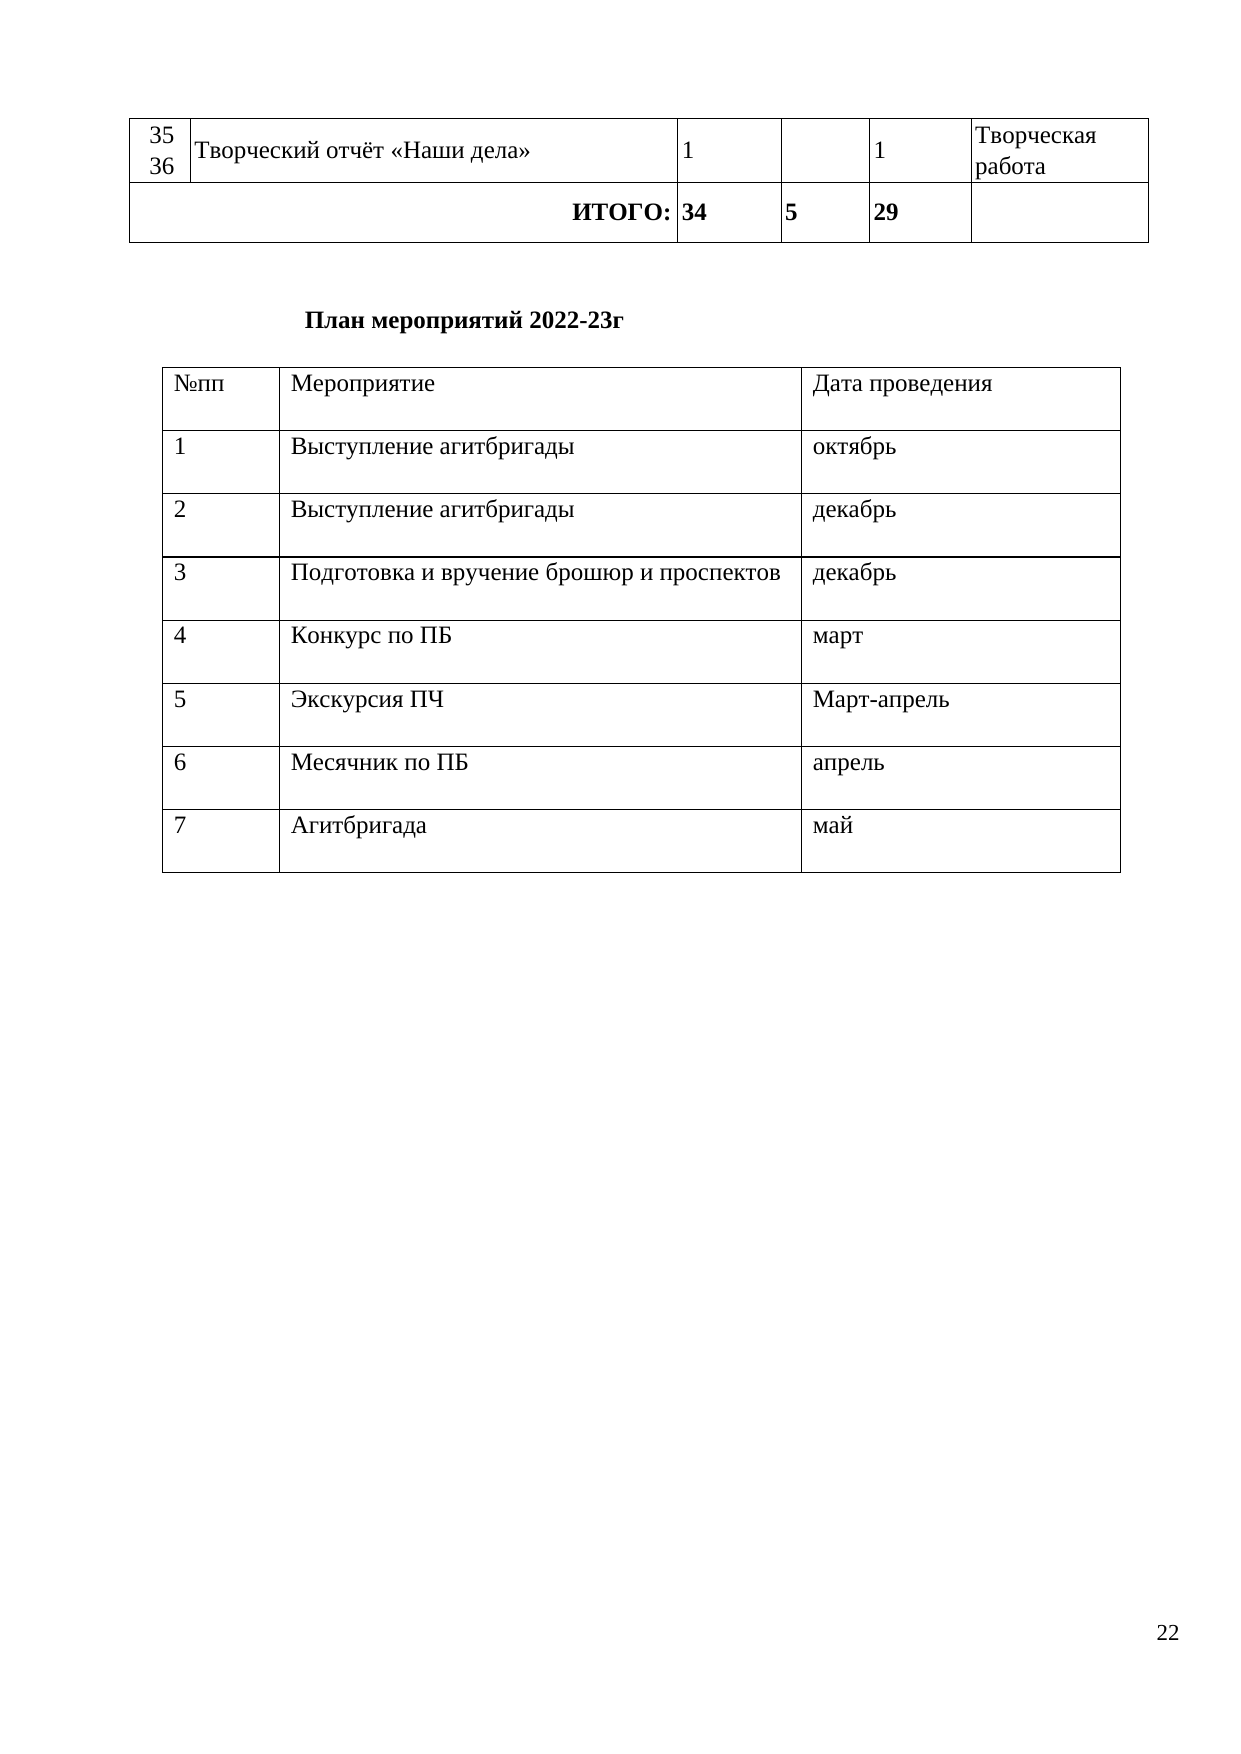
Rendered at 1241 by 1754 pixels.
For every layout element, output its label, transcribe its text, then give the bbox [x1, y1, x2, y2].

table_cell Подготовка и вручение брошюр и проспектов [280, 558, 801, 619]
table_cell Творческая работа [972, 119, 1148, 182]
table_header Дата проведения [802, 368, 1120, 430]
table_cell 7 [163, 810, 279, 872]
table_cell [782, 119, 869, 182]
table_cell 34 [678, 183, 781, 242]
table_cell Месячник по ПБ [280, 747, 801, 809]
table_cell 29 [870, 183, 971, 242]
table_cell 35 36 [130, 119, 190, 182]
table_cell 5 [782, 183, 869, 242]
table_cell 1 [163, 431, 279, 493]
table_cell Агитбригада [280, 810, 801, 872]
table_cell 1 [870, 119, 971, 182]
table_cell Конкурс по ПБ [280, 621, 801, 683]
table_cell октябрь [802, 431, 1120, 493]
text План мероприятий 2022-23г [304, 305, 1240, 334]
table_cell апрель [802, 747, 1120, 809]
table_cell ИТОГО: [130, 183, 677, 242]
table_cell декабрь [802, 494, 1120, 556]
table_cell Творческий отчёт «Наши дела» [191, 119, 677, 182]
table_cell 1 [678, 119, 781, 182]
table_cell Экскурсия ПЧ [280, 684, 801, 746]
table_cell [972, 183, 1148, 242]
table_cell Март-апрель [802, 684, 1120, 746]
table_cell Выступление агитбригады [280, 431, 801, 493]
table_cell май [802, 810, 1120, 872]
table_header №пп [163, 368, 279, 430]
table_cell Выступление агитбригады [280, 494, 801, 556]
table_cell 5 [163, 684, 279, 746]
table_cell декабрь [802, 558, 1120, 619]
table_cell 3 [163, 558, 279, 619]
table_cell март [802, 621, 1120, 683]
table_header Мероприятие [280, 368, 801, 430]
table_cell 4 [163, 621, 279, 683]
table_cell 2 [163, 494, 279, 556]
table_cell 6 [163, 747, 279, 809]
